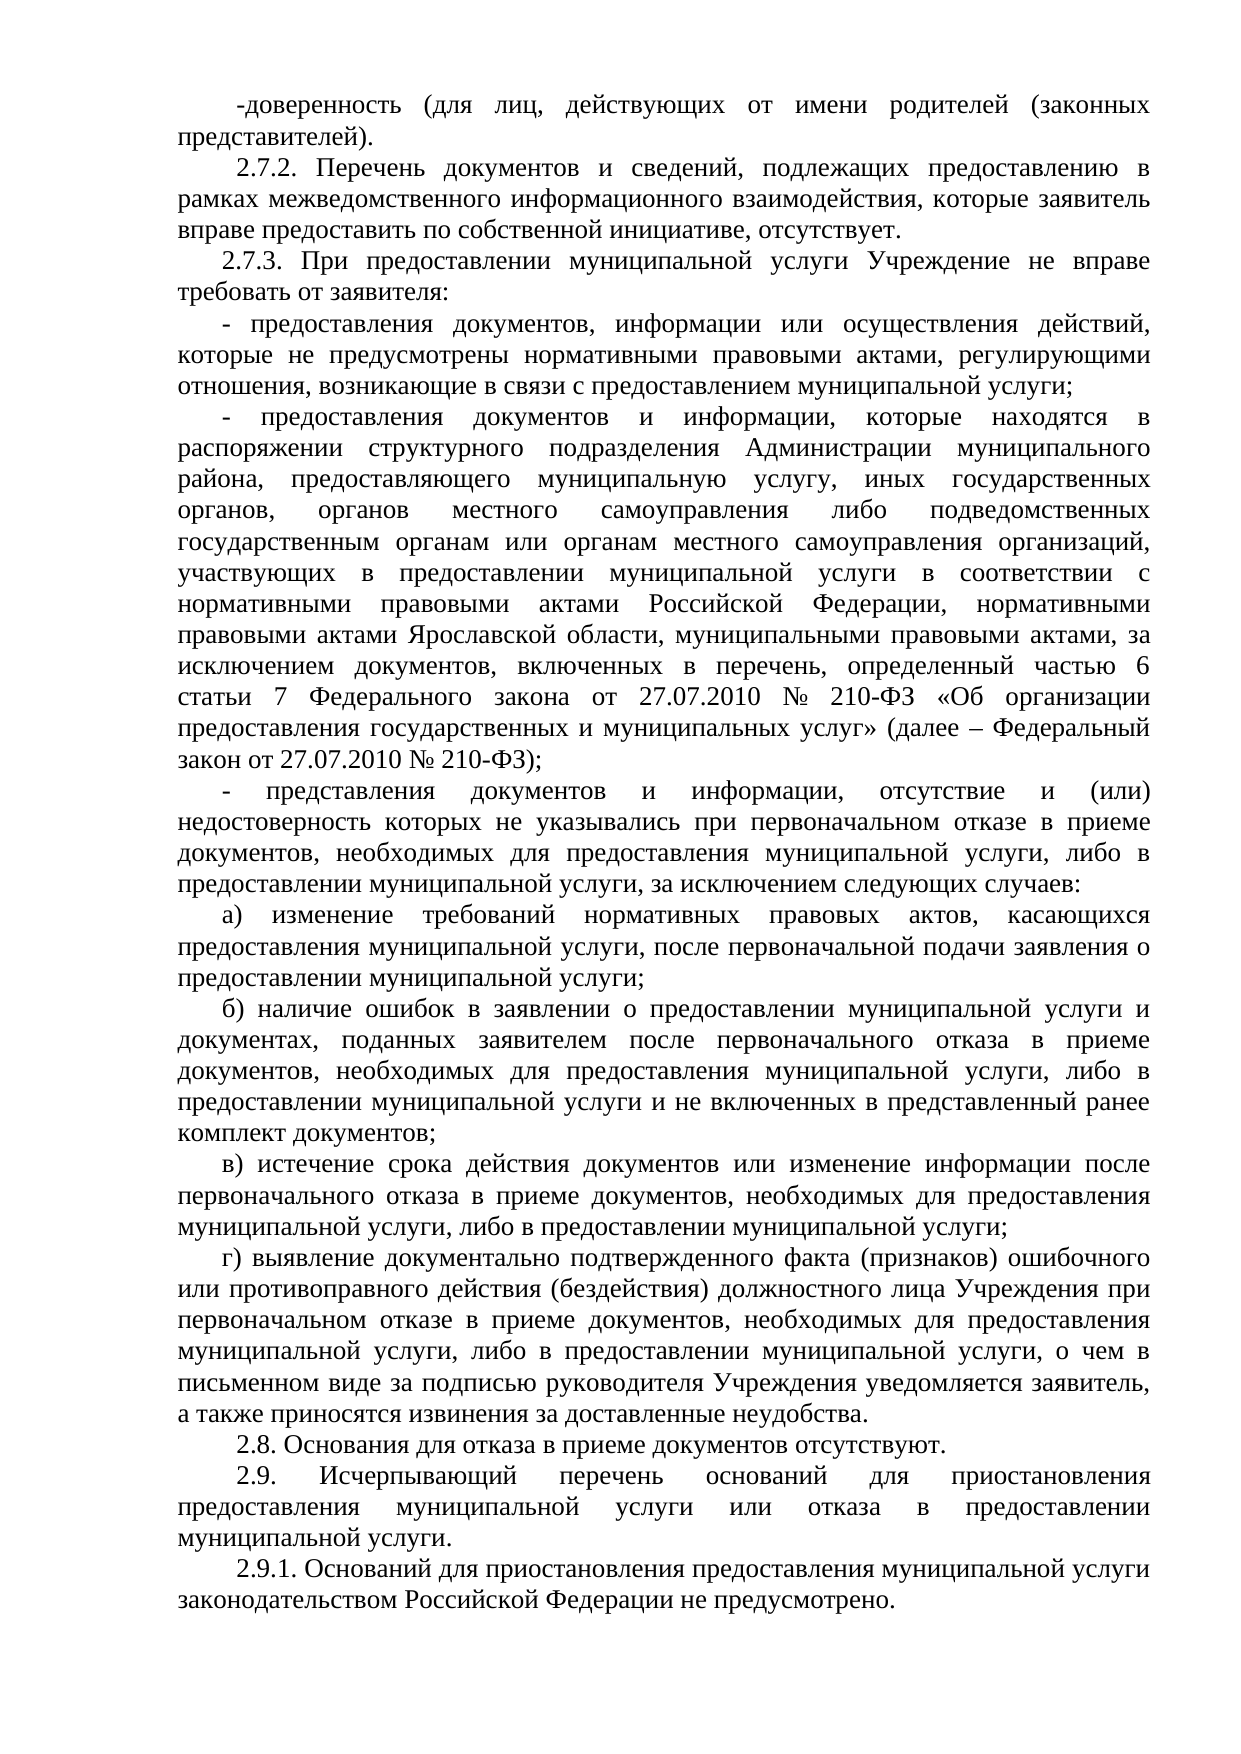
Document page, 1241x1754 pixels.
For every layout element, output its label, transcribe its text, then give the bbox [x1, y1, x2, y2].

text б) наличие ошибок в заявлении о предоставлении муниципальной услуги и документах, поданных заявителем после первоначального отказа в приеме документов, необходимых для предоставления муниципальной услуги, либо в предоставлении муниципальной услуги и не включенных в представленный ранее комплект документов; [177, 992, 1152, 1148]
text в) истечение срока действия документов или изменение информации после первоначального отказа в приеме документов, необходимых для предоставления муниципальной услуги, либо в предоставлении муниципальной услуги; [177, 1148, 1152, 1241]
text 2.7.3. При предоставлении муниципальной услуги Учреждение не вправе требовать от заявителя: [177, 244, 1152, 307]
text г) выявление документально подтвержденного факта (признаков) ошибочного или противоправного действия (бездействия) должностного лица Учреждения при первоначальном отказе в приеме документов, необходимых для предоставления муниципальной услуги, либо в предоставлении муниципальной услуги, о чем в письменном виде за подписью руководителя Учреждения уведомляется заявитель, а также приносятся извинения за доставленные неудобства. [177, 1241, 1152, 1428]
text -доверенность (для лиц, действующих от имени родителей (законных представителей). [177, 89, 1152, 151]
text а) изменение требований нормативных правовых актов, касающихся предоставления муниципальной услуги, после первоначальной подачи заявления о предоставлении муниципальной услуги; [177, 898, 1152, 992]
text 2.9. Исчерпывающий перечень оснований для приостановления предоставления муниципальной услуги или отказа в предоставлении муниципальной услуги. [177, 1459, 1152, 1552]
text 2.7.2. Перечень документов и сведений, подлежащих предоставлению в рамках межведомственного информационного взаимодействия, которые заявитель вправе предоставить по собственной инициативе, отсутствует. [177, 151, 1152, 244]
text - предоставления документов и информации, которые находятся в распоряжении структурного подразделения Администрации муниципального района, предоставляющего муниципальную услугу, иных государственных органов, органов местного самоуправления либо подведомственных государственным органам или органам местного самоуправления организаций, участвующих в предоставлении муниципальной услуги в соответствии с нормативными правовыми актами Российской Федерации, нормативными правовыми актами Ярославской области, муниципальными правовыми актами, за исключением документов, включенных в перечень, определенный частью 6 статьи 7 Федерального закона от 27.07.2010 № 210-ФЗ «Об организации предоставления государственных и муниципальных услуг» (далее – Федеральный закон от 27.07.2010 № 210-ФЗ); [177, 400, 1152, 774]
text 2.8. Основания для отказа в приеме документов отсутствуют. [177, 1428, 1152, 1459]
text 2.9.1. Оснований для приостановления предоставления муниципальной услуги законодательством Российской Федерации не предусмотрено. [177, 1552, 1152, 1615]
text - предоставления документов, информации или осуществления действий, которые не предусмотрены нормативными правовыми актами, регулирующими отношения, возникающие в связи с предоставлением муниципальной услуги; [177, 307, 1152, 400]
text - представления документов и информации, отсутствие и (или) недостоверность которых не указывались при первоначальном отказе в приеме документов, необходимых для предоставления муниципальной услуги, либо в предоставлении муниципальной услуги, за исключением следующих случаев: [177, 774, 1152, 898]
